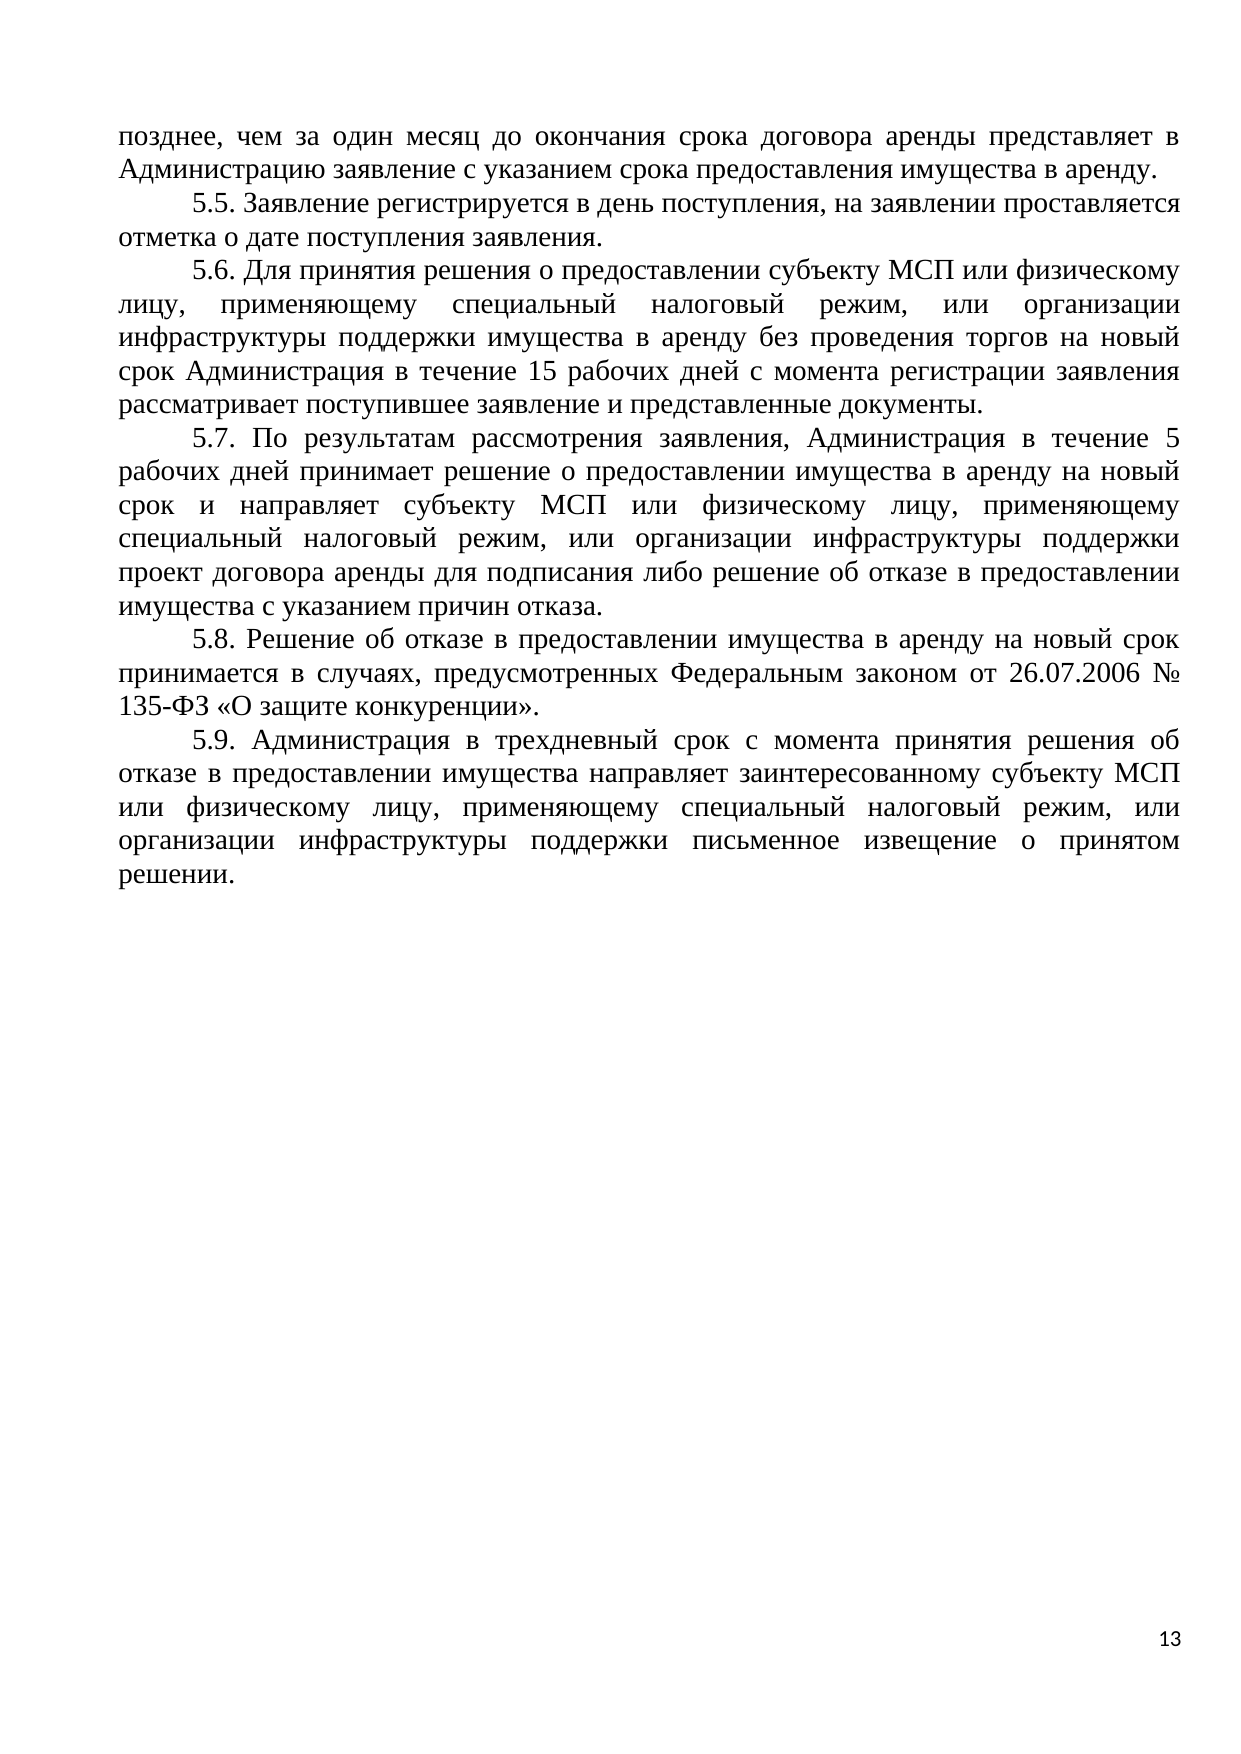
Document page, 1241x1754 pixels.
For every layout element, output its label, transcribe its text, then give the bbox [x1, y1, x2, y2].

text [118, 118, 1181, 185]
text 5.8. Решение об отказе в предоставлении имущества в аренду на новый срок принимается в случаях, предусмотренных Федеральным законом от 26.07.2006 № 135-ФЗ «О защите конкуренции». [118, 621, 1181, 722]
text 5.9. Администрация в трехдневный срок с момента принятия решения об отказе в предоставлении имущества направляет заинтересованному субъекту МСП или физическому лицу, применяющему специальный налоговый режим, или организации инфраструктуры поддержки письменное извещение о принятом решении. [118, 722, 1181, 889]
text 5.6. Для принятия решения о предоставлении субъекту МСП или физическому лицу, применяющему специальный налоговый режим, или организации инфраструктуры поддержки имущества в аренду без проведения торгов на новый срок Администрация в течение 15 рабочих дней с момента регистрации заявления рассматривает поступившее заявление и представленные документы. [118, 252, 1181, 420]
text 5.5. Заявление регистрируется в день поступления, на заявлении проставляется отметка о дате поступления заявления. [118, 185, 1181, 252]
text 5.7. По результатам рассмотрения заявления, Администрация в течение 5 рабочих дней принимает решение о предоставлении имущества в аренду на новый срок и направляет субъекту МСП или физическому лицу, применяющему специальный налоговый режим, или организации инфраструктуры поддержки проект договора аренды для подписания либо решение об отказе в предоставлении имущества с указанием причин отказа. [118, 420, 1181, 621]
